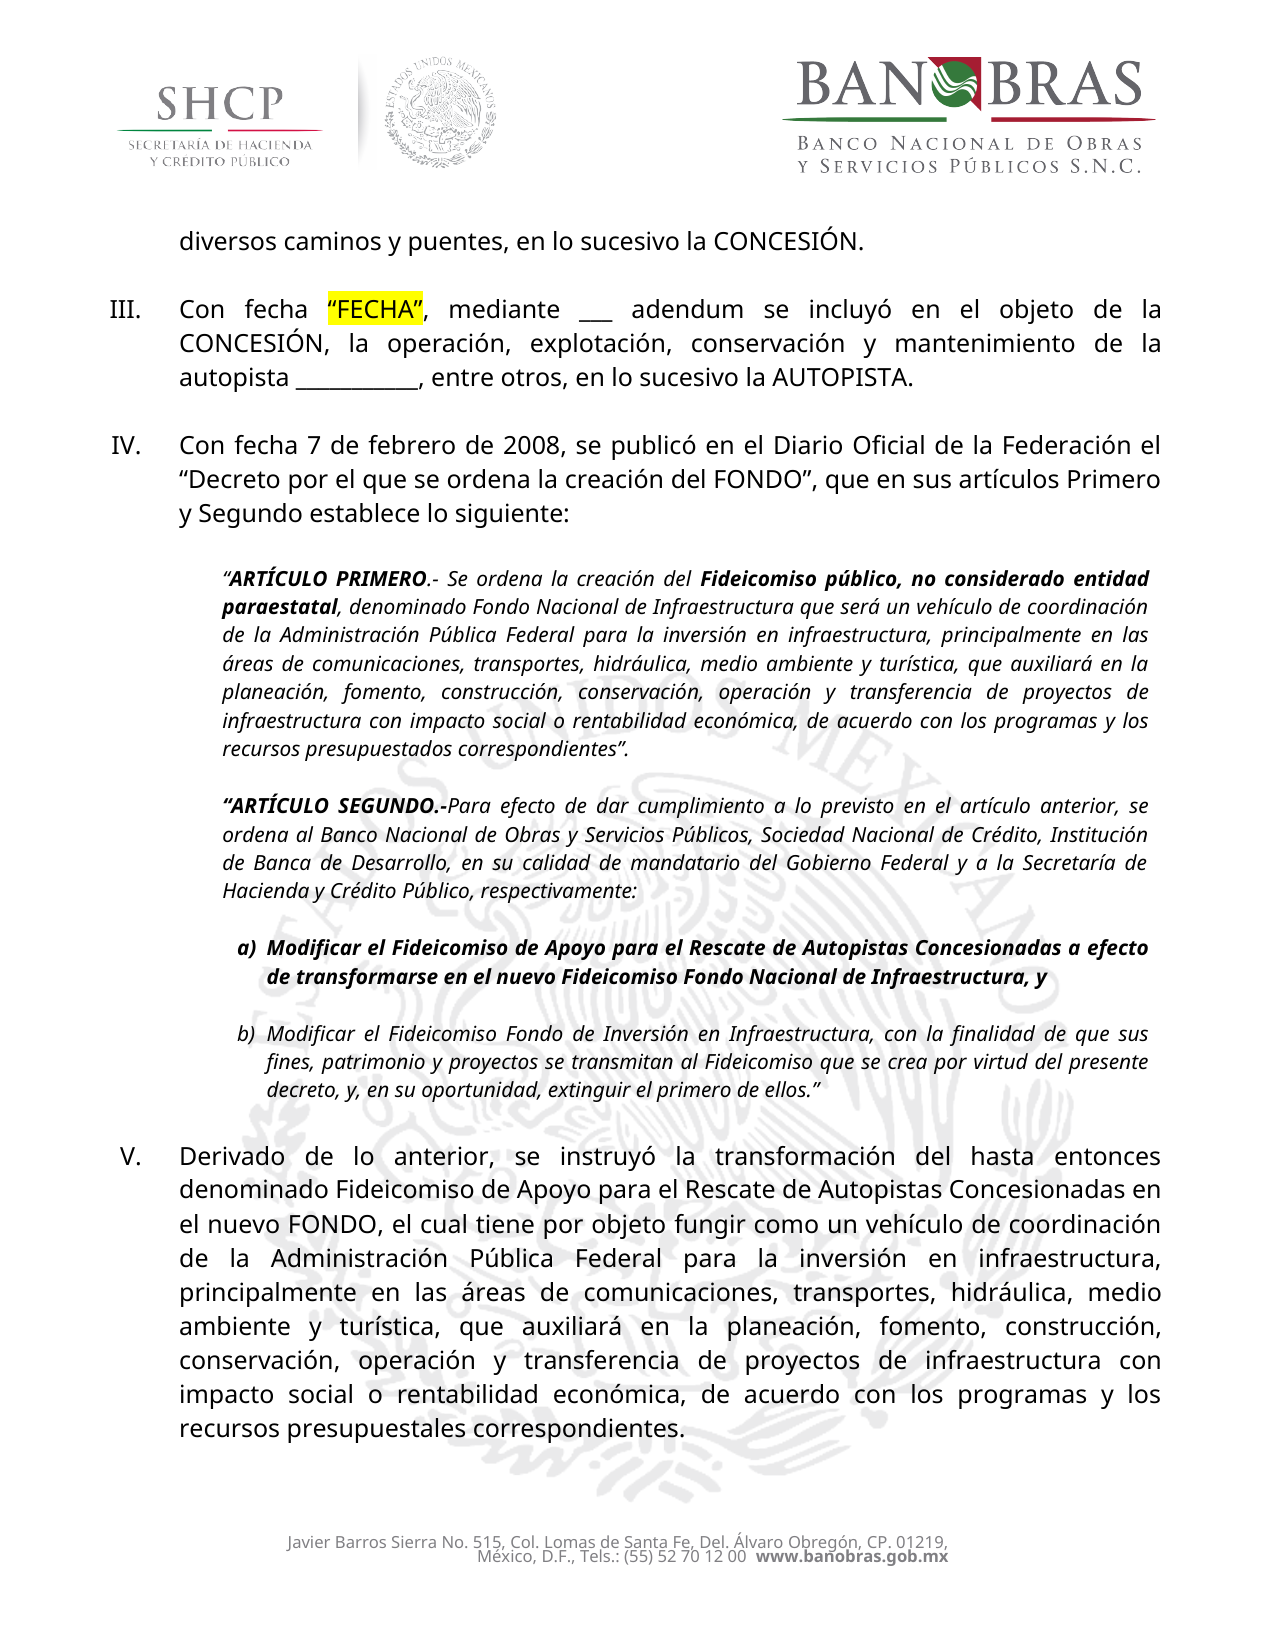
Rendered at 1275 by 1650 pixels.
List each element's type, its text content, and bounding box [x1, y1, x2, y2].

picture [358, 54, 377, 170]
list Derivado de lo anterior, se instruyó la transformación del hasta entonces denominado Fideicomiso de Apoyo para el Rescate de Autopistas Concesionadas en el nuevo FONDO, el cual tiene por objeto fungir como un vehículo de coordinación de la Administración Pública Federal para la inversión en infraestructura, principalmente en las áreas de comunicaciones, transportes, hidráulica, medio ambiente y turística, que auxiliará en la planeación, fomento, construcción, conservación, operación y transferencia de proyectos de infraestructura con impacto social o rentabilidad económica, de acuerdo con los programas y los recursos presupuestales correspondientes. [141, 1138, 1163, 1445]
text “ARTÍCULO SEGUNDO.-Para efecto de dar cumplimiento a lo previsto en el artículo anterior, se ordena al Banco Nacional de Obras y Servicios Públicos, Sociedad Nacional de Crédito, Institución de Banca de Desarrollo, en su calidad de mandatario del Gobierno Federal y a la Secretaría de Hacienda y Crédito Público, respectivamente: [222, 791, 1152, 905]
list Modificar el Fideicomiso de Apoyo para el Rescate de Autopistas Concesionadas a efecto de transformarse en el nuevo Fideicomiso Fondo Nacional de Infraestructura, y [237, 933, 1152, 990]
list Modificar el Fideicomiso Fondo de Inversión en Infraestructura, con la finalidad de que sus fines, patrimonio y proyectos se transmitan al Fideicomiso que se crea por virtud del presente decreto, y, en su oportunidad, extinguir el primero de ellos.” [237, 1019, 1152, 1104]
picture [782, 57, 1156, 173]
text “ARTÍCULO PRIMERO.- Se ordena la creación del Fideicomiso público, no considerado entidad paraestatal, denominado Fondo Nacional de Infraestructura que será un vehículo de coordinación de la Administración Pública Federal para la inversión en infraestructura, principalmente en las áreas de comunicaciones, transportes, hidráulica, medio ambiente y turística, que auxiliará en la planeación, fomento, construcción, conservación, operación y transferencia de proyectos de infraestructura con impacto social o rentabilidad económica, de acuerdo con los programas y los recursos presupuestados correspondientes”. [222, 564, 1152, 763]
list Con fecha “FECHA”, mediante ___ adendum se incluyó en el objeto de la CONCESIÓN, la operación, explotación, conservación y mantenimiento de la autopista ___________, entre otros, en lo sucesivo la AUTOPISTA. [141, 291, 1163, 393]
list Con fecha 7 de febrero de 2008, se publicó en el Diario Oficial de la Federación el “Decreto por el que se ordena la creación del FONDO”, que en sus artículos Primero y Segundo establece lo siguiente: [141, 427, 1163, 530]
picture [383, 55, 497, 169]
picture [115, 85, 324, 167]
